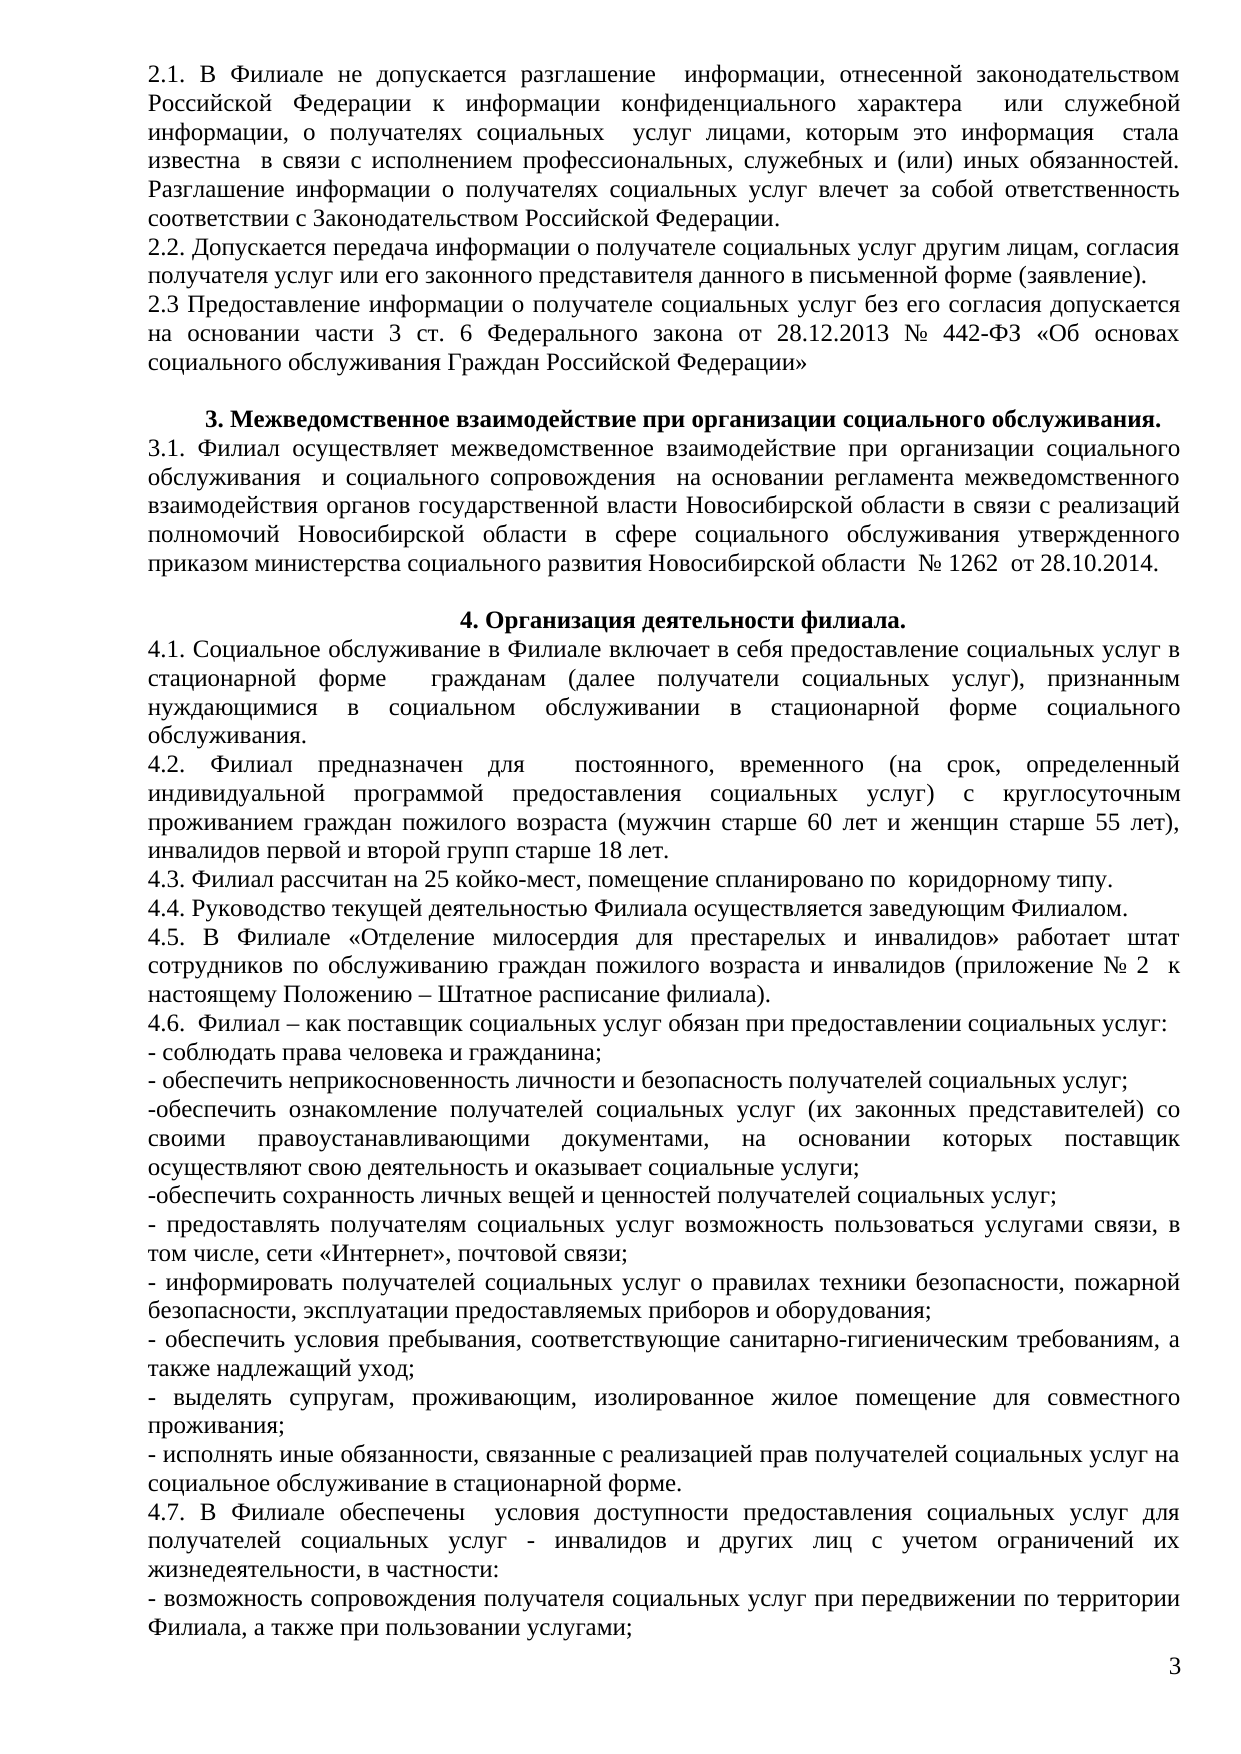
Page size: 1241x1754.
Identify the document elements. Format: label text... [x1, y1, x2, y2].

text - соблюдать права человека и гражданина; [148, 1037, 1181, 1065]
text 4.3. Филиал рассчитан на 25 койко-мест, помещение спланировано по коридорному типу. [148, 864, 1181, 893]
text 4.1. Социальное обслуживание в Филиале включает в себя предоставление социальных услуг в стационарной форме гражданам (далее получатели социальных услуг), признанным нуждающимися в социальном обслуживании в стационарной форме социального обслуживания. [148, 634, 1181, 749]
text 2.1. В Филиале не допускается разглашение информации, отнесенной законодательством Российской Федерации к информации конфиденциального характера или служебной информации, о получателях социальных услуг лицами, которым это информация стала известна в связи с исполнением профессиональных, служебных и (или) иных обязанностей. Разглашение информации о получателях социальных услуг влечет за собой ответственность соответствии с Законодательством Российской Федерации. [148, 59, 1181, 232]
text 3. Межведомственное взаимодействие при организации социального обслуживания. [185, 404, 1181, 433]
text 4.5. В Филиале «Отделение милосердия для престарелых и инвалидов» работает штат сотрудников по обслуживанию граждан пожилого возраста и инвалидов (приложение № 2 к настоящему Положению – Штатное расписание филиала). [148, 922, 1181, 1008]
text -обеспечить сохранность личных вещей и ценностей получателей социальных услуг; [148, 1180, 1181, 1209]
text 2.3 Предоставление информации о получателе социальных услуг без его согласия допускается на основании части 3 ст. 6 Федерального закона от 28.12.2013 № 442-ФЗ «Об основах социального обслуживания Граждан Российской Федерации» [148, 289, 1181, 375]
text 4.6. Филиал – как поставщик социальных услуг обязан при предоставлении социальных услуг: [148, 1008, 1181, 1037]
text - возможность сопровождения получателя социальных услуг при передвижении по территории Филиала, а также при пользовании услугами; [148, 1583, 1181, 1640]
text 2.2. Допускается передача информации о получателе социальных услуг другим лицам, согласия получателя услуг или его законного представителя данного в письменной форме (заявление). [148, 232, 1181, 289]
text 4.4. Руководство текущей деятельностью Филиала осуществляется заведующим Филиалом. [148, 893, 1181, 922]
text 4.2. Филиал предназначен для постоянного, временного (на срок, определенный индивидуальной программой предоставления социальных услуг) с круглосуточным проживанием граждан пожилого возраста (мужчин старше 60 лет и женщин старше 55 лет), инвалидов первой и второй групп старше 18 лет. [148, 749, 1181, 864]
text - выделять супругам, проживающим, изолированное жилое помещение для совместного проживания; [148, 1382, 1181, 1439]
text - предоставлять получателям социальных услуг возможность пользоваться услугами связи, в том числе, сети «Интернет», почтовой связи; [148, 1209, 1181, 1267]
text 4.7. В Филиале обеспечены условия доступности предоставления социальных услуг для получателей социальных услуг - инвалидов и других лиц с учетом ограничений их жизнедеятельности, в частности: [148, 1497, 1181, 1583]
text - исполнять иные обязанности, связанные с реализацией прав получателей социальных услуг на социальное обслуживание в стационарной форме. [148, 1439, 1181, 1497]
text 4. Организация деятельности филиала. [185, 605, 1181, 634]
text - обеспечить неприкосновенность личности и безопасность получателей социальных услуг; [148, 1065, 1181, 1094]
text 3.1. Филиал осуществляет межведомственное взаимодействие при организации социального обслуживания и социального сопровождения на основании регламента межведомственного взаимодействия органов государственной власти Новосибирской области в связи с реализаций полномочий Новосибирской области в сфере социального обслуживания утвержденного приказом министерства социального развития Новосибирской области № 1262 от 28.10.2014. [148, 433, 1181, 577]
text -обеспечить ознакомление получателей социальных услуг (их законных представителей) со своими правоустанавливающими документами, на основании которых поставщик осуществляют свою деятельность и оказывает социальные услуги; [148, 1094, 1181, 1180]
text - обеспечить условия пребывания, соответствующие санитарно-гигиеническим требованиям, а также надлежащий уход; [148, 1324, 1181, 1382]
text - информировать получателей социальных услуг о правилах техники безопасности, пожарной безопасности, эксплуатации предоставляемых приборов и оборудования; [148, 1267, 1181, 1324]
